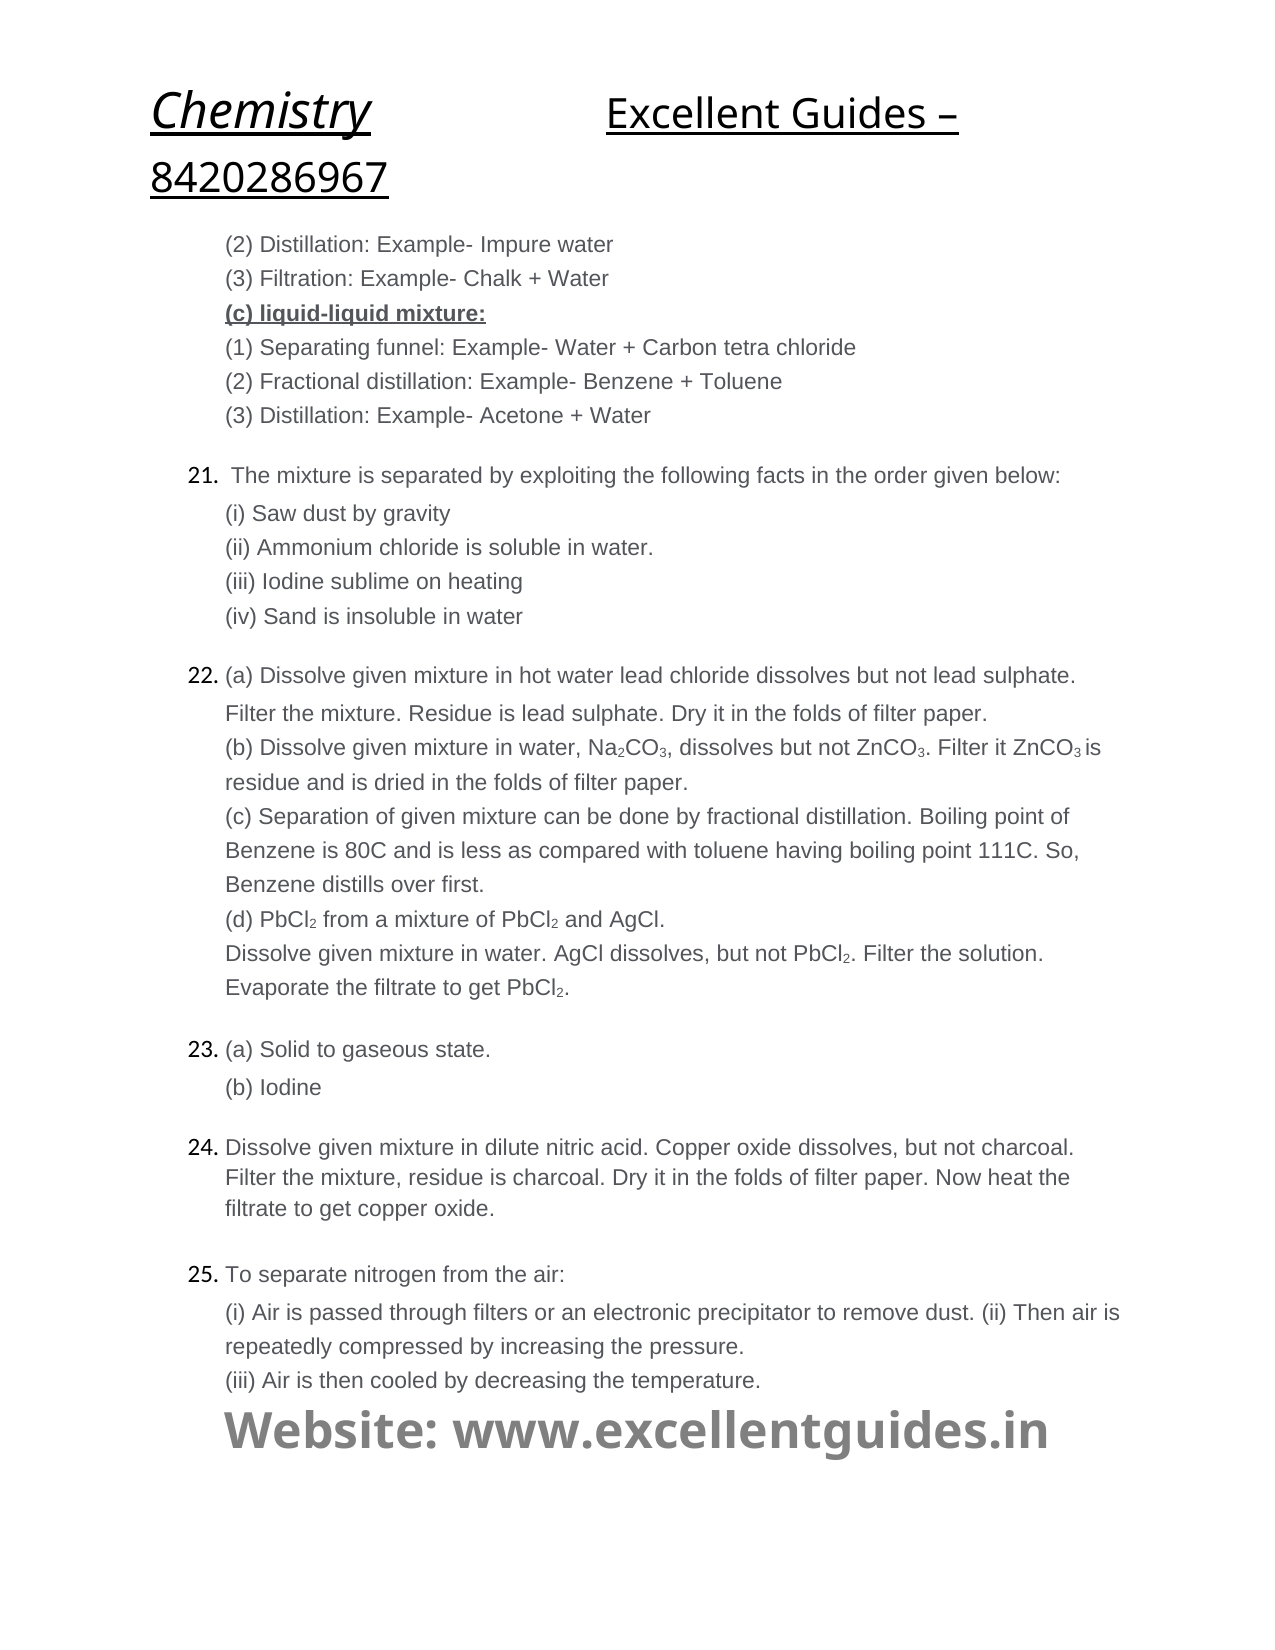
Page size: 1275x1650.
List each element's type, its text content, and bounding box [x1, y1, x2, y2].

list Dissolve given mixture in water. AgCl dissolves, but not PbCl2. Filter the solution. [225, 932, 1125, 966]
list (d) PbCl2 from a mixture of PbCl2 and AgCl. [225, 898, 1125, 932]
list Filter the mixture. Residue is lead sulphate. Dry it in the folds of filter paper. [225, 692, 1125, 726]
list To separate nitrogen from the air: [187, 1258, 1125, 1288]
list The mixture is separated by exploiting the following facts in the order given below: [187, 459, 1125, 489]
list (b) Iodine [225, 1066, 1125, 1101]
list (3) Filtration: Example- Chalk + Water [225, 257, 1125, 292]
list (a) Solid to gaseous state. [187, 1033, 1125, 1064]
list (2) Fractional distillation: Example- Benzene + Toluene [225, 360, 1125, 394]
list (iii) Iodine sublime on heating [225, 560, 1125, 595]
list Dissolve given mixture in dilute nitric acid. Copper oxide dissolves, but not charcoal. Filter the mixture, residue is charcoal. Dry it in the folds of filter paper. Now heat the filtrate to get copper oxide. [187, 1131, 1125, 1223]
list (3) Distillation: Example- Acetone + Water [225, 394, 1125, 429]
list (2) Distillation: Example- Impure water [225, 223, 1125, 257]
list (c) Separation of given mixture can be done by fractional distillation. Boiling point of Benzene is 80C and is less as compared with toluene having boiling point 111C. So, Benzene distills over first. [225, 795, 1125, 898]
list (a) Dissolve given mixture in hot water lead chloride dissolves but not lead sulphate. [187, 659, 1125, 690]
list (1) Separating funnel: Example- Water + Carbon tetra chloride [225, 326, 1125, 360]
list (i) Air is passed through filters or an electronic precipitator to remove dust. (ii) Then air is repeatedly compressed by increasing the pressure. [225, 1291, 1125, 1359]
list (c) liquid-liquid mixture: [225, 292, 1125, 326]
list Evaporate the filtrate to get PbCl2. [225, 966, 1125, 1001]
list (i) Saw dust by gravity [225, 492, 1125, 526]
list (iv) Sand is insoluble in water [225, 595, 1125, 629]
list (iii) Air is then cooled by decreasing the temperature. [225, 1359, 1125, 1394]
list (ii) Ammonium chloride is soluble in water. [225, 526, 1125, 560]
list (b) Dissolve given mixture in water, Na2CO3, dissolves but not ZnCO3. Filter it ZnCO3 is residue and is dried in the folds of filter paper. [225, 726, 1125, 795]
